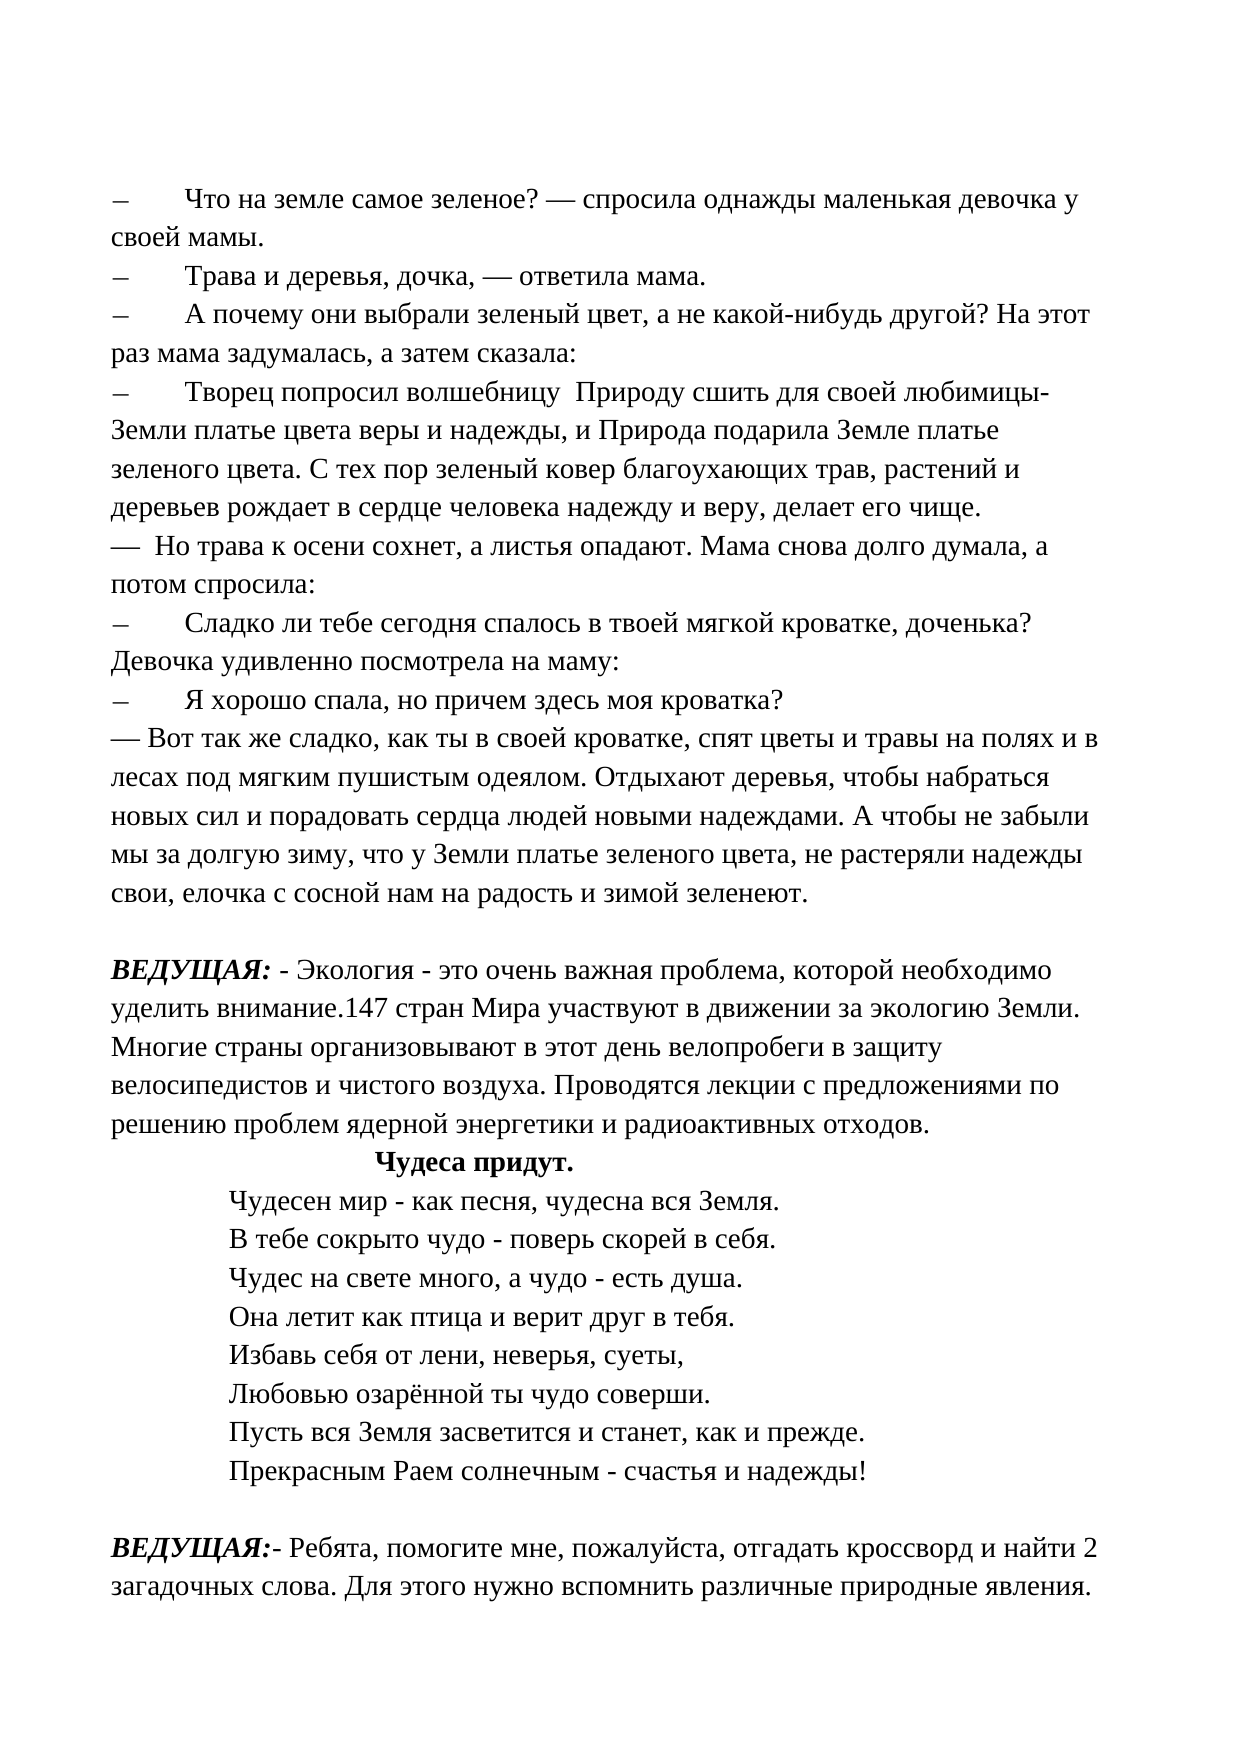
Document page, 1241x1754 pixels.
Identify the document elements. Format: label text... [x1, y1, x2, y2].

text Чудес на свете много, а чудо - есть душа. [111, 1260, 1111, 1294]
text Чудеса придут. [111, 1144, 1111, 1178]
text — Но трава к осени сохнет, а листья опадают. Мама снова долго думала, а потом спросила: [111, 528, 1111, 600]
text В тебе сокрыто чудо - поверь скорей в себя. [111, 1222, 1111, 1255]
list Трава и деревья, дочка, — ответила мама. [111, 258, 1111, 292]
text ВЕДУЩАЯ: - Экология - это очень важная проблема, которой необходимо уделить внимание.147 стран Мира участвуют в движении за экологию Земли. Многие страны организовывают в этот день велопробеги в защиту велосипедистов и чистого воздуха. Проводятся лекции с предложениями по решению проблем ядерной энергетики и радиоактивных отходов. [111, 952, 1111, 1139]
text Пусть вся Земля засветится и станет, как и прежде. [111, 1414, 1111, 1448]
text Избавь себя от лени, неверья, суеты, [111, 1337, 1111, 1371]
list Сладко ли тебе сегодня спалось в твоей мягкой кроватке, доченька? Девочка удивленно посмотрела на маму: [111, 605, 1111, 677]
text — Вот так же сладко, как ты в своей кроватке, спят цветы и травы на полях и в лесах под мягким пушистым одеялом. Отдыхают деревья, чтобы набраться новых сил и порадовать сердца людей новыми надеждами. А чтобы не забыли мы за долгую зиму, что у Земли платье зеленого цвета, не растеряли надежды свои, елочка с сосной нам на радость и зимой зеленеют. [111, 721, 1111, 908]
text ВЕДУЩАЯ:- Ребята, помогите мне, пожалуйста, отгадать кроссворд и найти 2 загадочных слова. Для этого нужно вспомнить различные природные явления. [111, 1530, 1111, 1602]
list Что на земле самое зеленое? — спросила однажды маленькая девочка у своей мамы. [111, 181, 1111, 253]
list Творец попросил волшебницу Природу сшить для своей любимицы-Земли платье цвета веры и надежды, и Природа подарила Земле платье зеленого цвета. С тех пор зеленый ковер благоухающих трав, растений и деревьев рождает в сердце человека надежду и веру, делает его чище. [111, 374, 1111, 523]
text Любовью озарённой ты чудо соверши. [111, 1376, 1111, 1409]
text Прекрасным Раем солнечным - счастья и надежды! [111, 1453, 1111, 1486]
list А почему они выбрали зеленый цвет, а не какой-нибудь другой? На этот раз мама задумалась, а затем сказала: [111, 297, 1111, 369]
text Чудесен мир - как песня, чудесна вся Земля. [111, 1183, 1111, 1217]
text Она летит как птица и верит друг в тебя. [111, 1299, 1111, 1332]
list Я хорошо спала, но причем здесь моя кроватка? [111, 682, 1111, 716]
